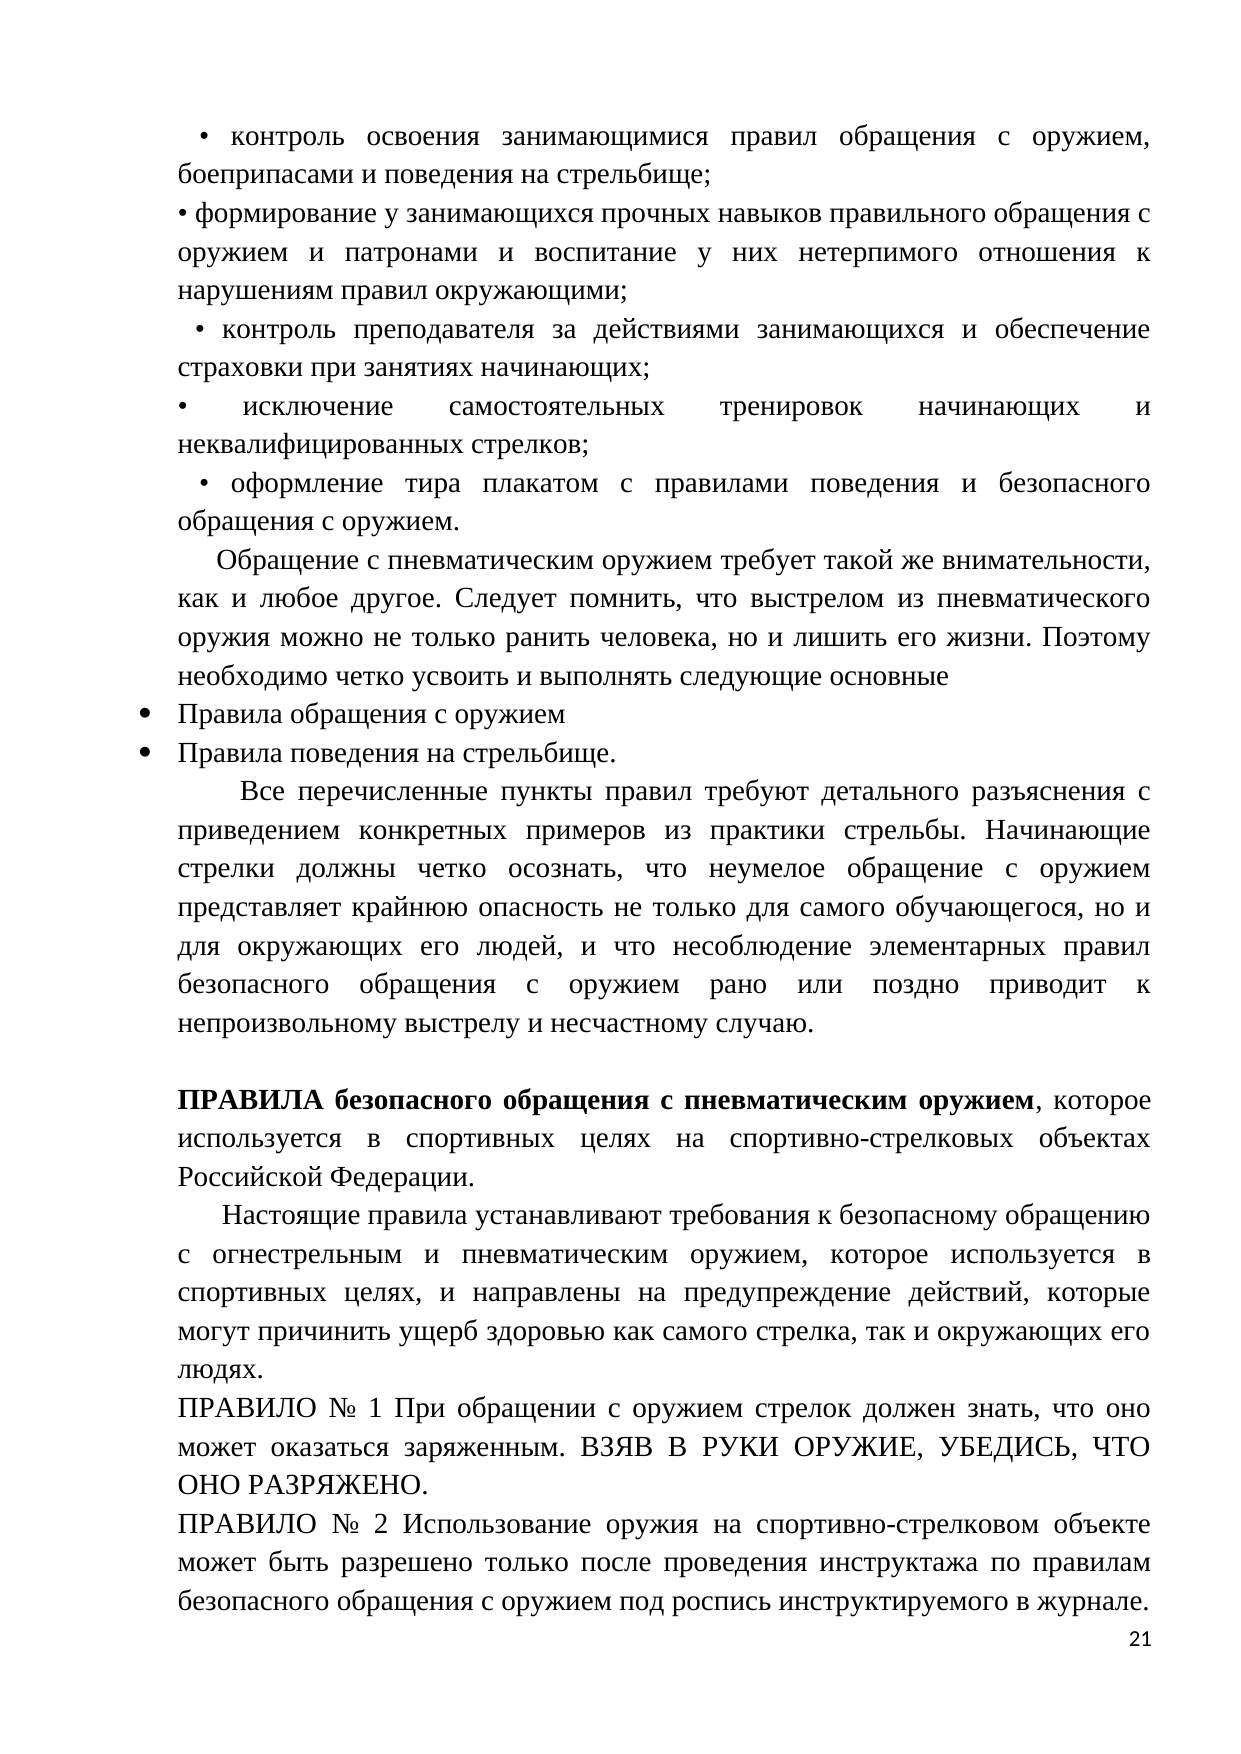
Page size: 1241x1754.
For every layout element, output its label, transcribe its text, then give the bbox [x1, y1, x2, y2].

text ПРАВИЛО № 2 Использование оружия на спортивно-стрелковом объекте может быть разрешено только после проведения инструктажа по правилам безопасного обращения с оружием под роспись инструктируемого в журнале. [177, 1506, 1152, 1616]
text Все перечисленные пункты правил требуют детального разъяснения с приведением конкретных примеров из практики стрельбы. Начинающие стрелки должны четко осознать, что неумелое обращение с оружием представляет крайнюю опасность не только для самого обучающегося, но и для окружающих его людей, и что несоблюдение элементарных правил безопасного обращения с оружием рано или поздно приводит к непроизвольному выстрелу и несчастному случаю. [177, 773, 1152, 1038]
text • контроль преподавателя за действиями занимающихся и обеспечение страховки при занятиях начинающих; [177, 311, 1152, 383]
text ПРАВИЛА безопасного обращения с пневматическим оружием, которое используется в спортивных целях на спортивно-стрелковых объектах Российской Федерации. [177, 1082, 1152, 1192]
text • исключение самостоятельных тренировок начинающих и неквалифицированных стрелков; [177, 388, 1152, 460]
text ПРАВИЛО № 1 При обращении с оружием стрелок должен знать, что оно может оказаться заряженным. ВЗЯВ В РУКИ ОРУЖИЕ, УБЕДИСЬ, ЧТО ОНО РАЗРЯЖЕНО. [177, 1390, 1152, 1501]
list Правила обращения с оружием [140, 696, 1152, 730]
text • оформление тира плакатом с правилами поведения и безопасного обращения с оружием. [177, 465, 1152, 537]
list Правила поведения на стрельбище. [140, 735, 1152, 768]
text • контроль освоения занимающимися правил обращения с оружием, боеприпасами и поведения на стрельбище; [177, 118, 1152, 190]
text • формирование у занимающихся прочных навыков правильного обращения с оружием и патронами и воспитание у них нетерпимого отношения к нарушениям правил окружающими; [177, 195, 1152, 306]
text Настоящие правила устанавливают требования к безопасному обращению с огнестрельным и пневматическим оружием, которое используется в спортивных целях, и направлены на предупреждение действий, которые могут причинить ущерб здоровью как самого стрелка, так и окружающих его людях. [177, 1197, 1152, 1385]
text Обращение с пневматическим оружием требует такой же внимательности, как и любое другое. Следует помнить, что выстрелом из пневматического оружия можно не только ранить человека, но и лишить его жизни. Поэтому необходимо четко усвоить и выполнять следующие основные [177, 542, 1152, 691]
